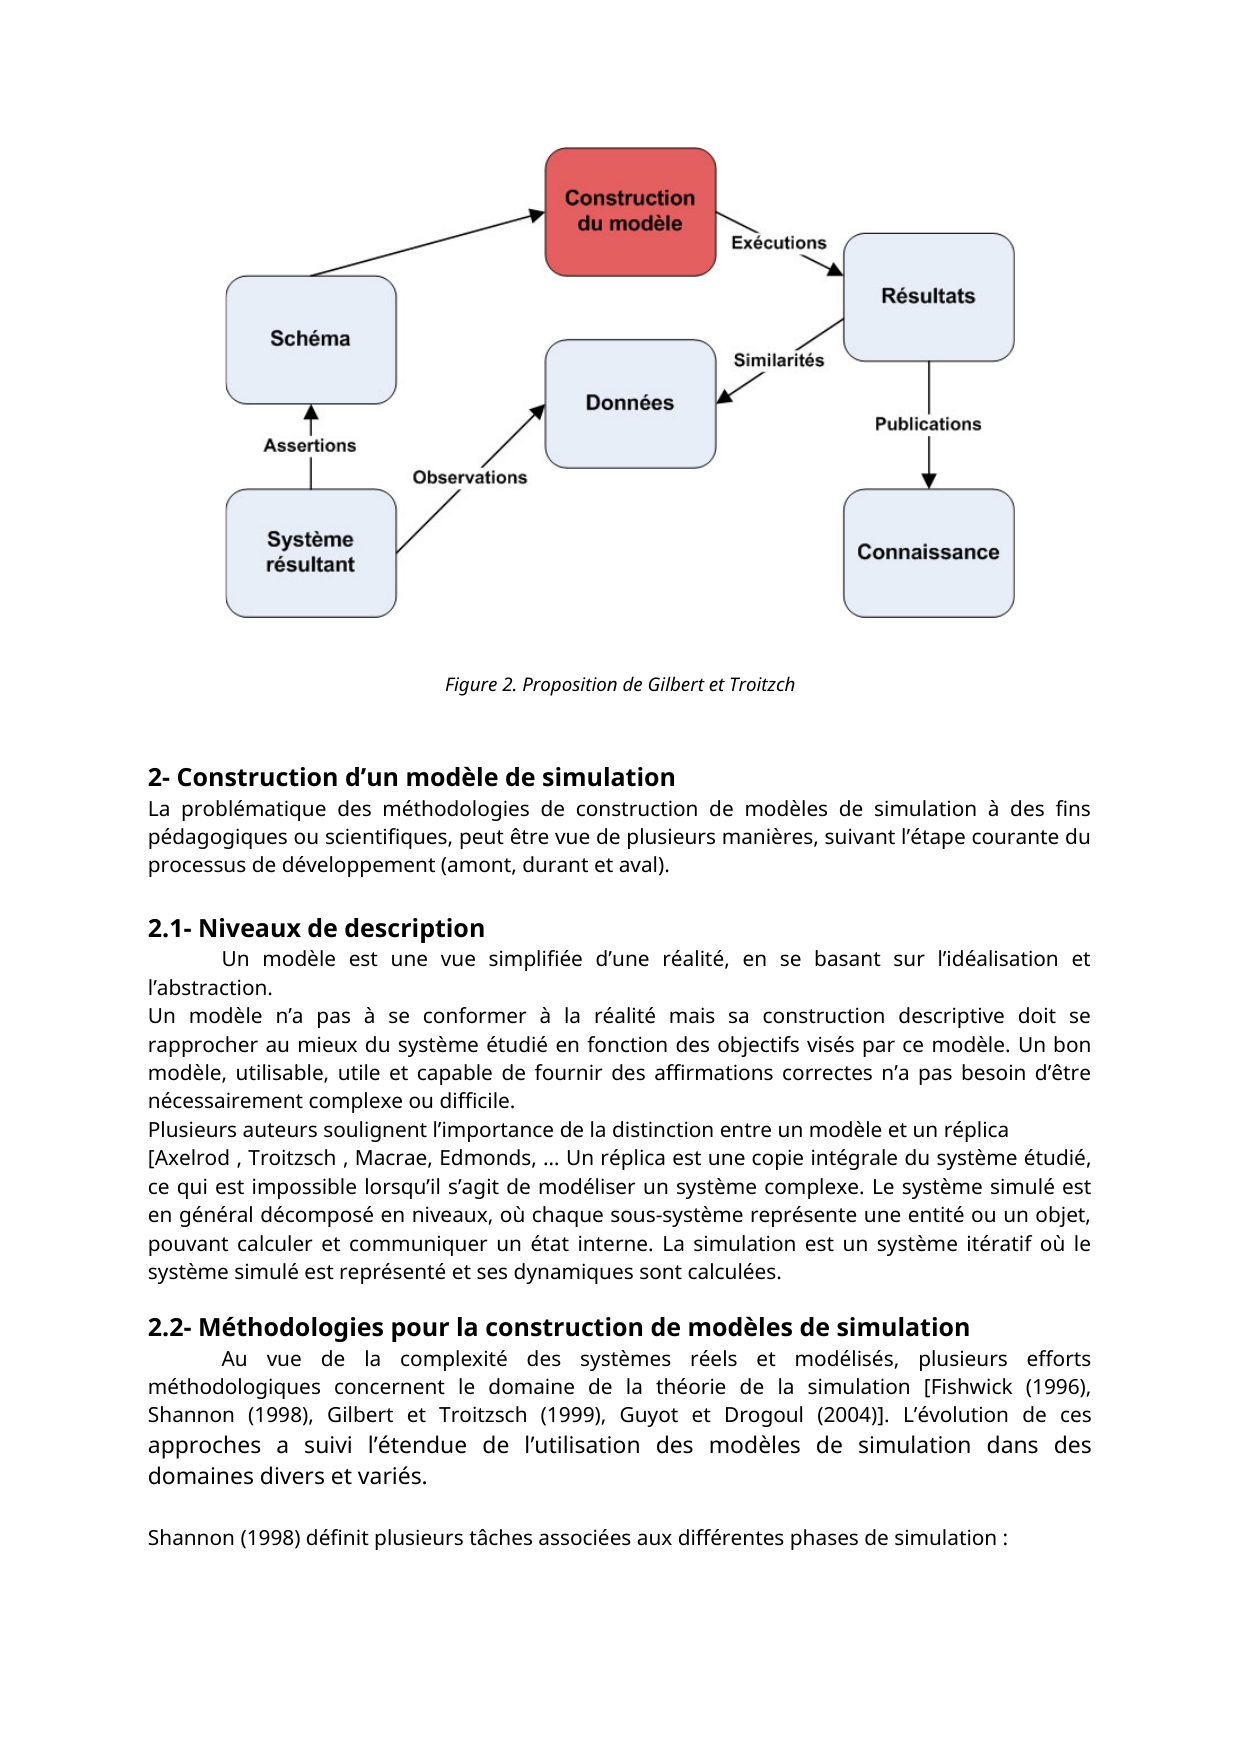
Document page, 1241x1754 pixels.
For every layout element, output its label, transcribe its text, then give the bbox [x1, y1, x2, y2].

text 2.1- Niveaux de description [148, 910, 1093, 944]
picture [225, 147, 1015, 618]
text 2.2- Méthodologies pour la construction de modèles de simulation [148, 1310, 1093, 1344]
text La problématique des méthodologies de construction de modèles de simulation à des fins pédagogiques ou scientifiques, peut être vue de plusieurs manières, suivant l’étape courante du processus de développement (amont, durant et aval). [148, 794, 1093, 879]
text 2- Construction d’un modèle de simulation [148, 760, 1093, 794]
text Shannon (1998) définit plusieurs tâches associées aux différentes phases de simulation : [148, 1523, 1093, 1551]
text Plusieurs auteurs soulignent l’importance de la distinction entre un modèle et un réplica [148, 1115, 1093, 1143]
text Un modèle n’a pas à se conformer à la réalité mais sa construction descriptive doit se rapprocher au mieux du système étudié en fonction des objectifs visés par ce modèle. Un bon modèle, utilisable, utile et capable de fournir des affirmations correctes n’a pas besoin d’être nécessairement complexe ou difficile. [148, 1001, 1093, 1115]
text Un modèle est une vue simplifiée d’une réalité, en se basant sur l’idéalisation et l’abstraction. [148, 944, 1093, 1001]
text [Axelrod , Troitzsch , Macrae, Edmonds, … Un réplica est une copie intégrale du système étudié, ce qui est impossible lorsqu’il s’agit de modéliser un système complexe. Le système simulé est en général décomposé en niveaux, où chaque sous-système représente une entité ou un objet, pouvant calculer et communiquer un état interne. La simulation est un système itératif où le système simulé est représenté et ses dynamiques sont calculées. [148, 1143, 1093, 1286]
text Figure 2. Proposition de Gilbert et Troitzch [148, 671, 1093, 696]
text Au vue de la complexité des systèmes réels et modélisés, plusieurs efforts méthodologiques concernent le domaine de la théorie de la simulation [Fishwick (1996), Shannon (1998), Gilbert et Troitzsch (1999), Guyot et Drogoul (2004)]. L’évolution de ces approches a suivi l’étendue de l’utilisation des modèles de simulation dans des domaines divers et variés. [148, 1344, 1093, 1492]
